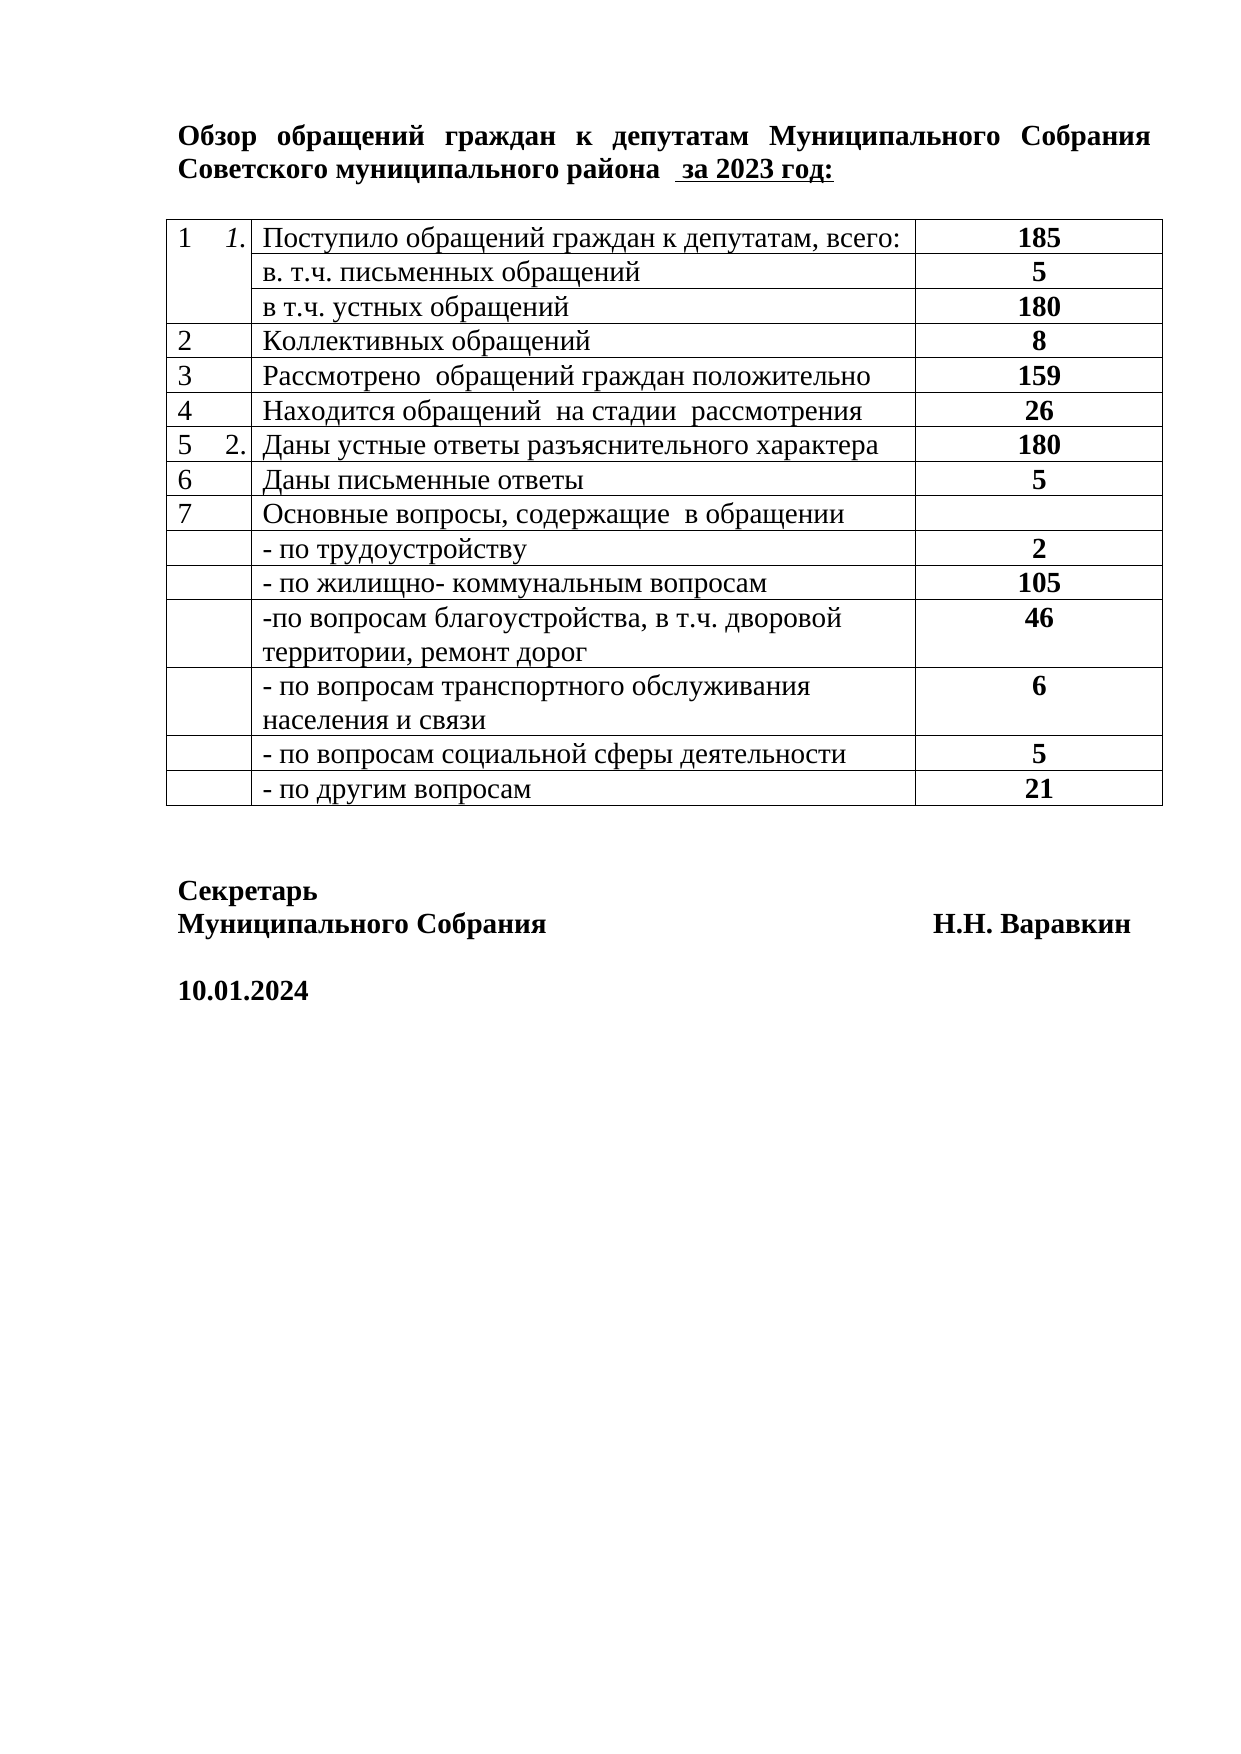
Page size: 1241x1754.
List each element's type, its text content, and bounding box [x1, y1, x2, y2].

table_cell в. т.ч. письменных обращений [252, 254, 915, 288]
table_header 185 [916, 220, 1162, 253]
table_cell 46 [916, 600, 1162, 667]
table_cell Даны письменные ответы [252, 462, 915, 495]
table_cell [167, 531, 251, 564]
text Обзор обращений граждан к депутатам Муниципального Собрания Советского муниципального района за 2023 год: [177, 118, 1152, 185]
table_cell 5 [916, 736, 1162, 770]
table_cell [916, 496, 1162, 530]
table_cell 5 [916, 462, 1162, 495]
table_cell - по вопросам социальной сферы деятельности [252, 736, 915, 770]
table_header Поступило обращений граждан к депутатам, всего: [252, 220, 915, 253]
table_cell 105 [916, 566, 1162, 599]
table_cell Находится обращений на стадии рассмотрения [252, 393, 915, 426]
table_cell 21 [916, 771, 1162, 804]
table_cell Рассмотрено обращений граждан положительно [252, 358, 915, 392]
text Муниципального Собрания Н.Н. Варавкин [177, 906, 1152, 940]
table_cell [167, 771, 251, 804]
table_cell Основные вопросы, содержащие в обращении [252, 496, 915, 530]
table_cell 180 [916, 289, 1162, 322]
table_cell 5 [167, 427, 251, 461]
table_cell 26 [916, 393, 1162, 426]
table_cell Даны устные ответы разъяснительного характера [252, 427, 915, 461]
text Секретарь [177, 873, 1152, 906]
table_cell 6 [167, 462, 251, 495]
text 10.01.2024 [177, 973, 1152, 1007]
table_cell 159 [916, 358, 1162, 392]
table_cell 8 [916, 324, 1162, 357]
table_cell - по трудоустройству [252, 531, 915, 564]
table_cell 2 [167, 324, 251, 357]
table_cell - по жилищно- коммунальным вопросам [252, 566, 915, 599]
table_cell 6 [916, 668, 1162, 735]
table_cell -по вопросам благоустройства, в т.ч. дворовой территории, ремонт дорог [252, 600, 915, 667]
table_cell [167, 600, 251, 667]
table_cell 5 [916, 254, 1162, 288]
table_cell [167, 736, 251, 770]
table_cell в т.ч. устных обращений [252, 289, 915, 322]
table_cell 3 [167, 358, 251, 392]
table_cell [167, 668, 251, 735]
table_cell 4 [167, 393, 251, 426]
table_cell 2 [916, 531, 1162, 564]
table_cell [167, 566, 251, 599]
table_cell Коллективных обращений [252, 324, 915, 357]
table_header 1 [167, 220, 251, 322]
table_cell 180 [916, 427, 1162, 461]
table_cell 7 [167, 496, 251, 530]
table_cell - по другим вопросам [252, 771, 915, 804]
table_cell - по вопросам транспортного обслуживания населения и связи [252, 668, 915, 735]
